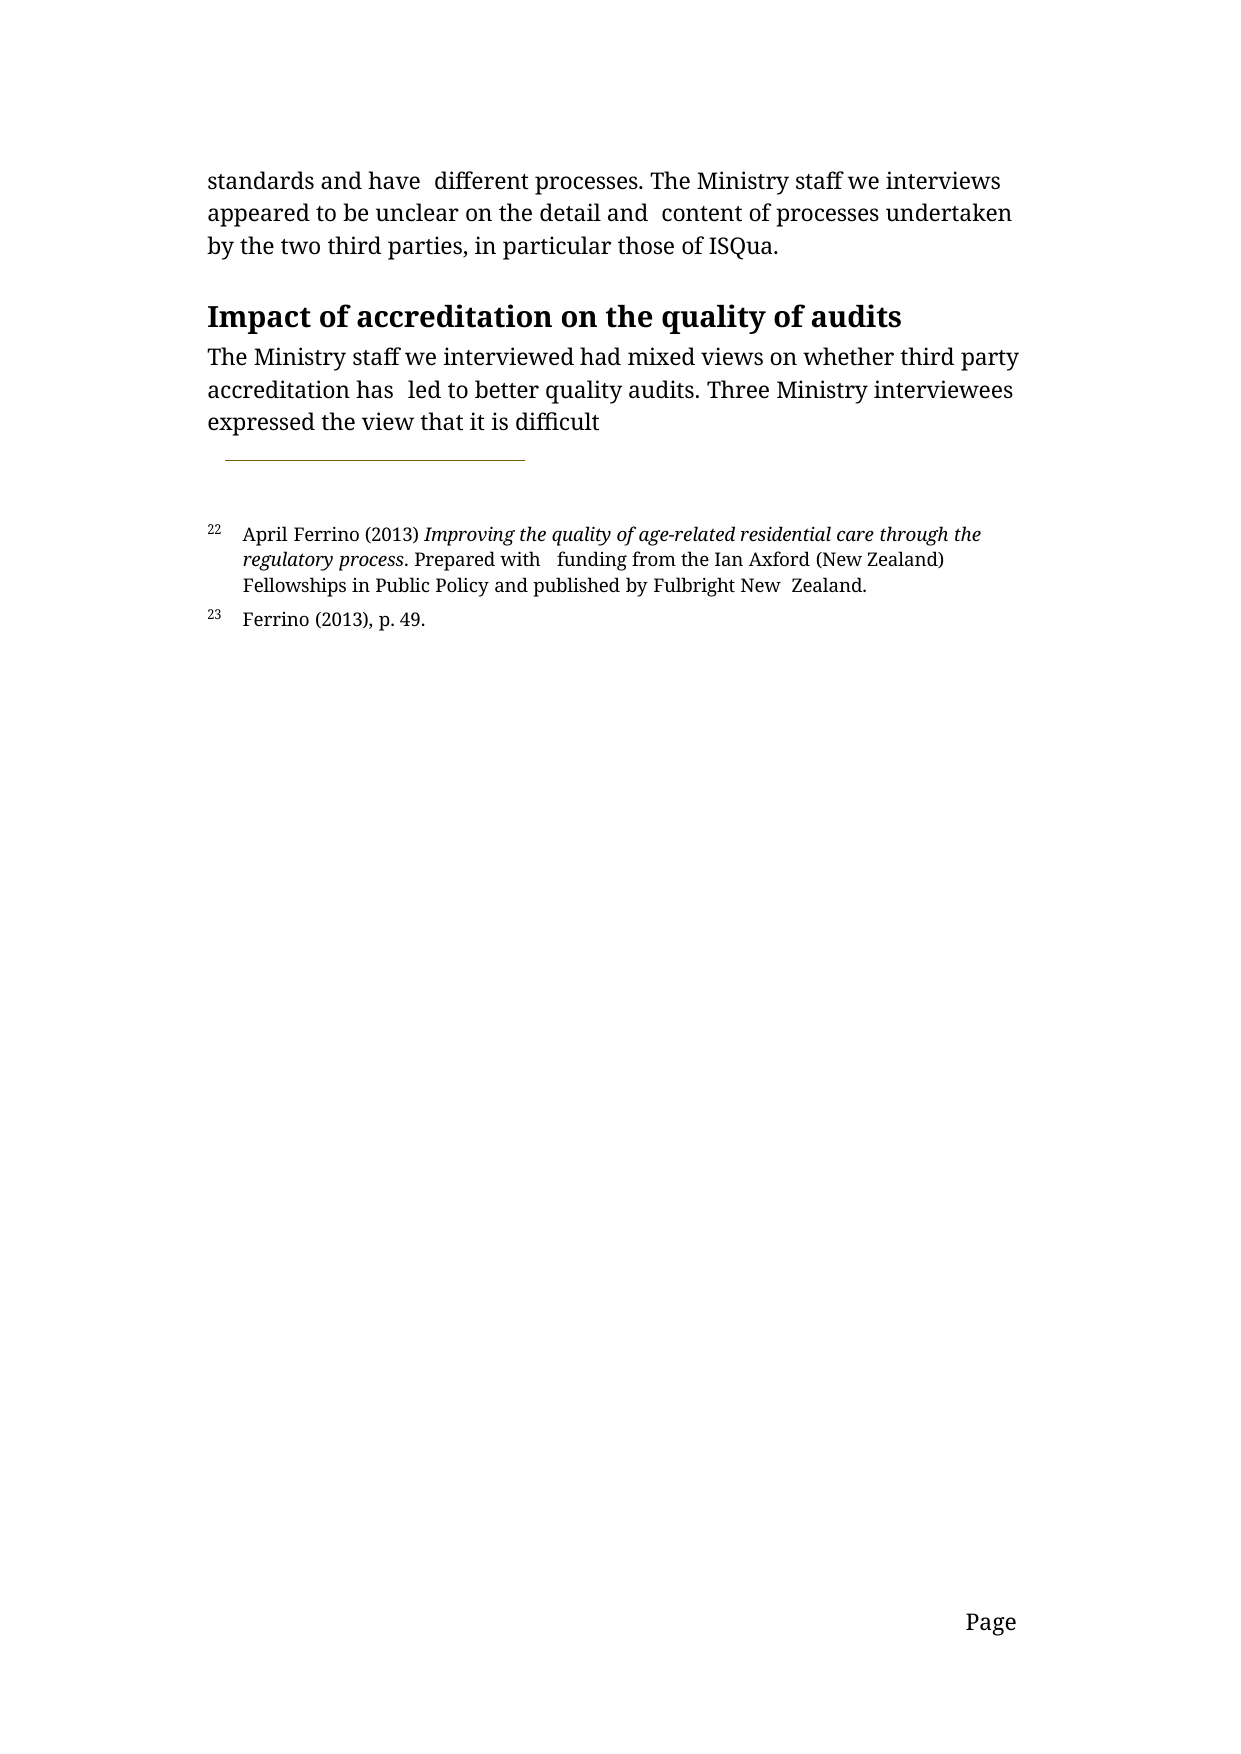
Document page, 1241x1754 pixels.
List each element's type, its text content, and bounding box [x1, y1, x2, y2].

text 23 Ferrino (2013), p. 49. [207, 605, 1065, 632]
subtitle Impact of accreditation on the quality of audits [207, 296, 1065, 336]
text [207, 164, 1024, 261]
text The Ministry staff we interviewed had mixed views on whether third party accreditation has led to better quality audits. Three Ministry interviewees expressed the view that it is difficult [207, 341, 1022, 438]
text 22 April Ferrino (2013) Improving the quality of age-related residential care through the regulatory process. Prepared with funding from the Ian Axford (New Zealand) Fellowships in Public Policy and published by Fulbright New Zealand. [207, 520, 1011, 598]
